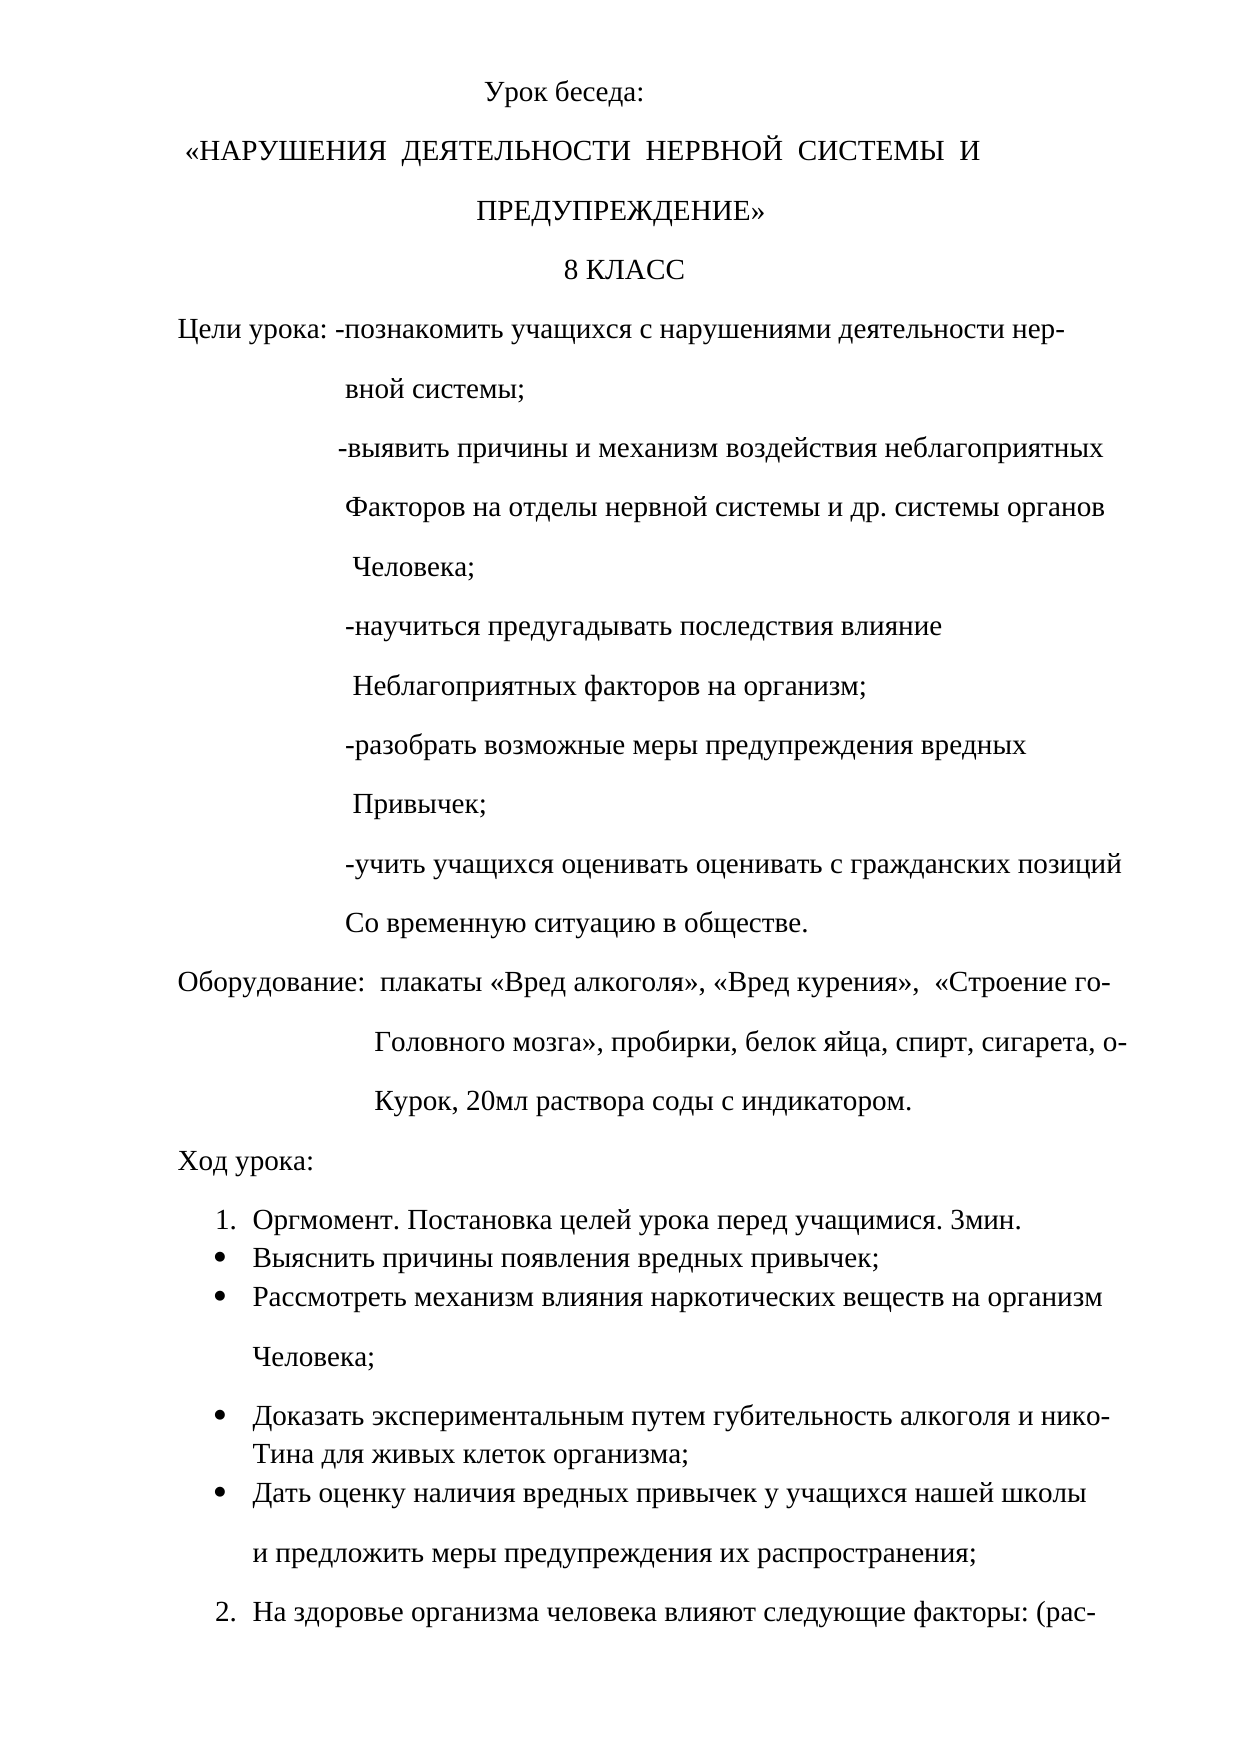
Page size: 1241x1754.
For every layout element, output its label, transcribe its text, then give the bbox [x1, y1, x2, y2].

list Дать оценку наличия вредных привычек у учащихся нашей школы [215, 1475, 1152, 1509]
text ПРЕДУПРЕЖДЕНИЕ» [177, 193, 1152, 226]
list На здоровье организма человека влияют следующие факторы: (рас- [215, 1594, 1152, 1628]
text Ход урока: [177, 1143, 1152, 1176]
text -разобрать возможные меры предупреждения вредных [177, 727, 1152, 761]
text и предложить меры предупреждения их распространения; [252, 1535, 1152, 1568]
text Оборудование: плакаты «Вред алкоголя», «Вред курения», «Строение го- [177, 964, 1152, 998]
text -научиться предугадывать последствия влияние [177, 608, 1152, 642]
list Оргмомент. Постановка целей урока перед учащимися. 3мин. [215, 1202, 1152, 1236]
text Урок беседа: [177, 74, 1152, 107]
text Курок, 20мл раствора соды с индикатором. [177, 1083, 1152, 1117]
text Цели урока: -познакомить учащихся с нарушениями деятельности нер- [177, 311, 1152, 345]
list Рассмотреть механизм влияния наркотических веществ на организм [215, 1279, 1152, 1313]
text -учить учащихся оценивать оценивать с гражданских позиций [177, 846, 1152, 879]
list Тина для живых клеток организма; [252, 1437, 1152, 1470]
text Со временную ситуацию в обществе. [177, 905, 1152, 939]
text «НАРУШЕНИЯ ДЕЯТЕЛЬНОСТИ НЕРВНОЙ СИСТЕМЫ И [177, 133, 1152, 167]
list Выяснить причины появления вредных привычек; [215, 1241, 1152, 1274]
text Человека; [177, 549, 1152, 582]
text Неблагоприятных факторов на организм; [177, 668, 1152, 701]
text вной системы; [177, 371, 1152, 404]
text 8 КЛАСС [177, 252, 1152, 286]
text Человека; [252, 1339, 1152, 1372]
list Доказать экспериментальным путем губительность алкоголя и нико- [215, 1398, 1152, 1432]
text Факторов на отделы нервной системы и др. системы органов [177, 489, 1152, 523]
text Привычек; [177, 786, 1152, 820]
text Головного мозга», пробирки, белок яйца, спирт, сигарета, о- [177, 1024, 1152, 1057]
text -выявить причины и механизм воздействия неблагоприятных [177, 430, 1152, 464]
